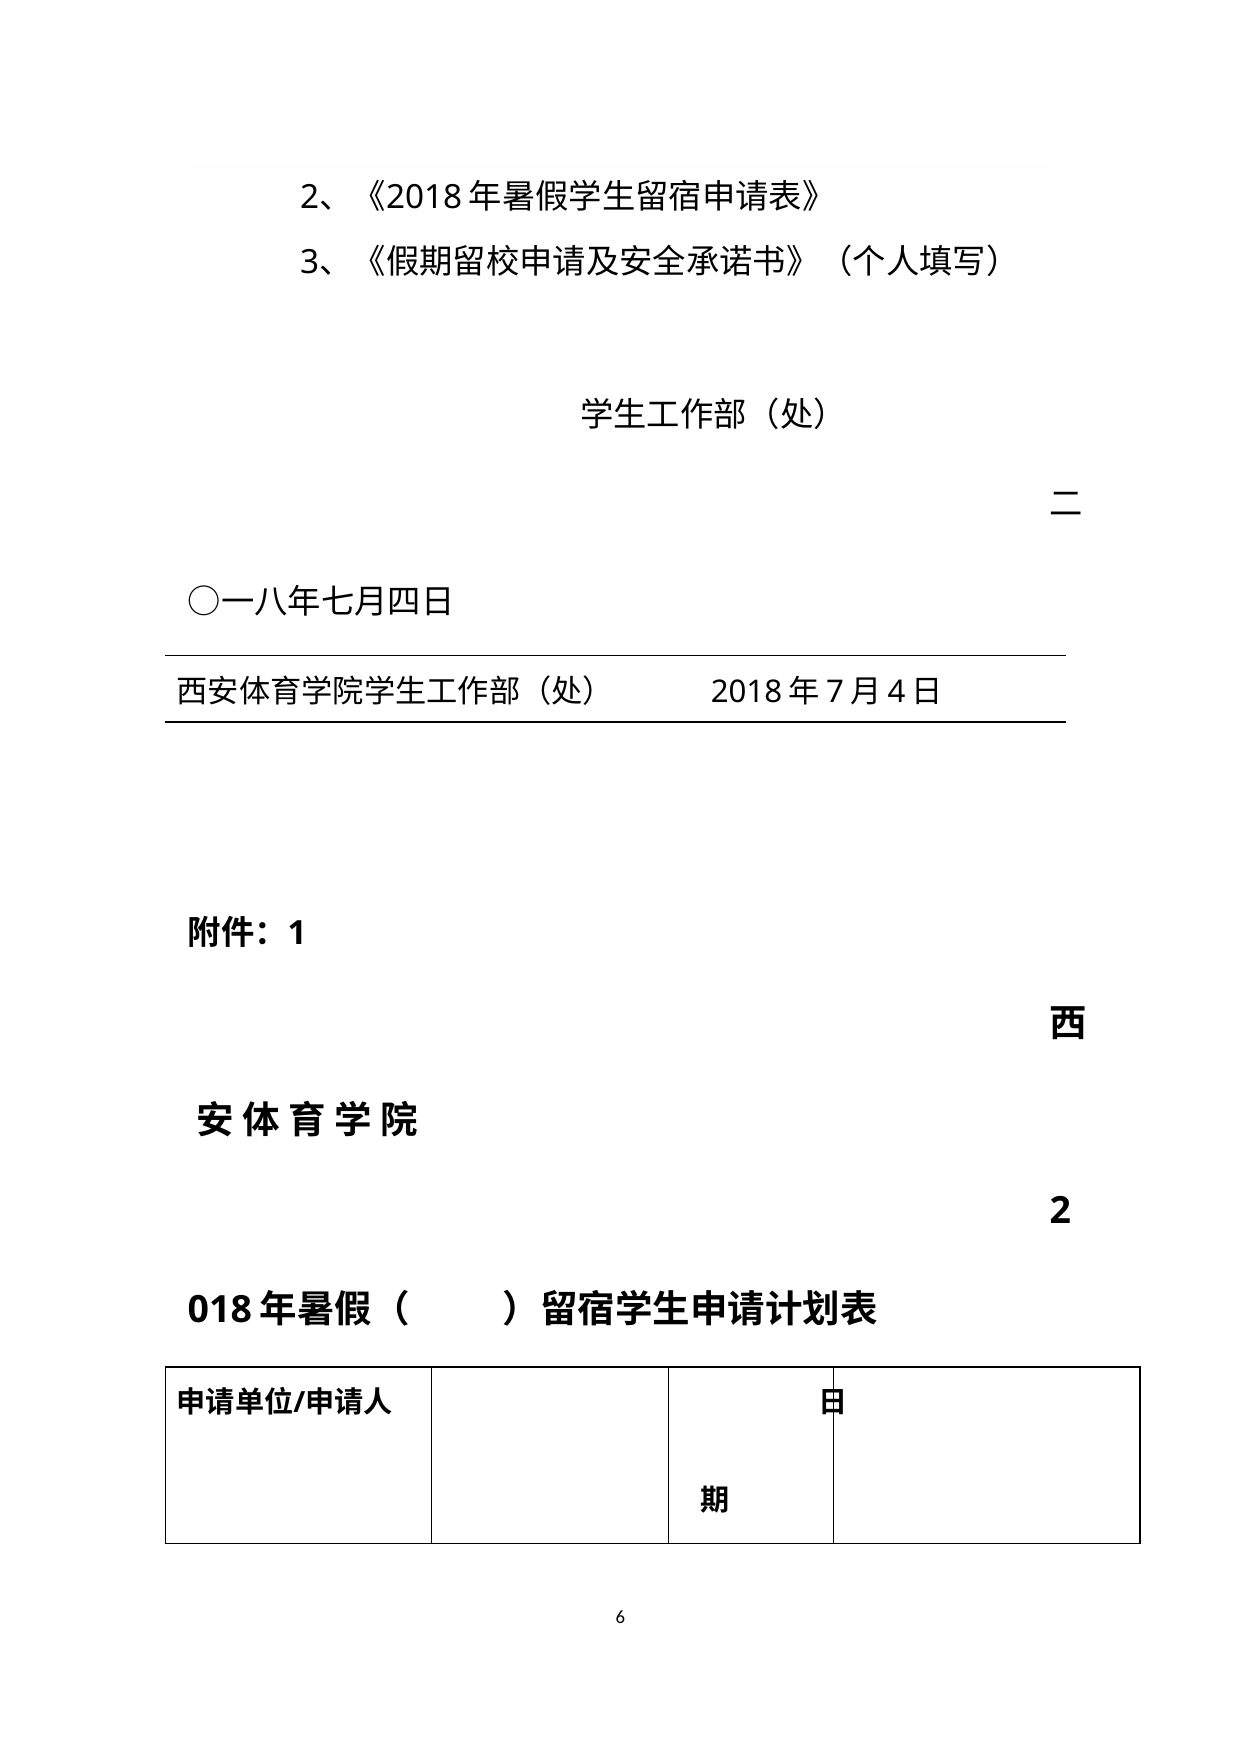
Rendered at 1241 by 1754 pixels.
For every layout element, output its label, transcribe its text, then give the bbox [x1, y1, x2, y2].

table_header [834, 1368, 1139, 1542]
text 学生工作部（处） [187, 380, 1049, 445]
text 附件：1 [187, 898, 1049, 963]
text 二○一八年七月四日 [187, 469, 1049, 631]
text 西 安 体 育 学 院 [187, 987, 1049, 1149]
table_header 西安体育学院学生工作部（处） 2018年7月4日 [165, 656, 1066, 721]
table_header 日 期 [669, 1368, 833, 1542]
text 2018年暑假（ ）留宿学生申请计划表 [187, 1177, 1049, 1339]
text 2、《2018年暑假学生留宿申请表》 [187, 162, 1053, 227]
table_header 申请单位/申请人 [166, 1368, 431, 1542]
table_header [432, 1368, 668, 1542]
text 3、《假期留校申请及安全承诺书》（个人填写） [187, 227, 1053, 292]
